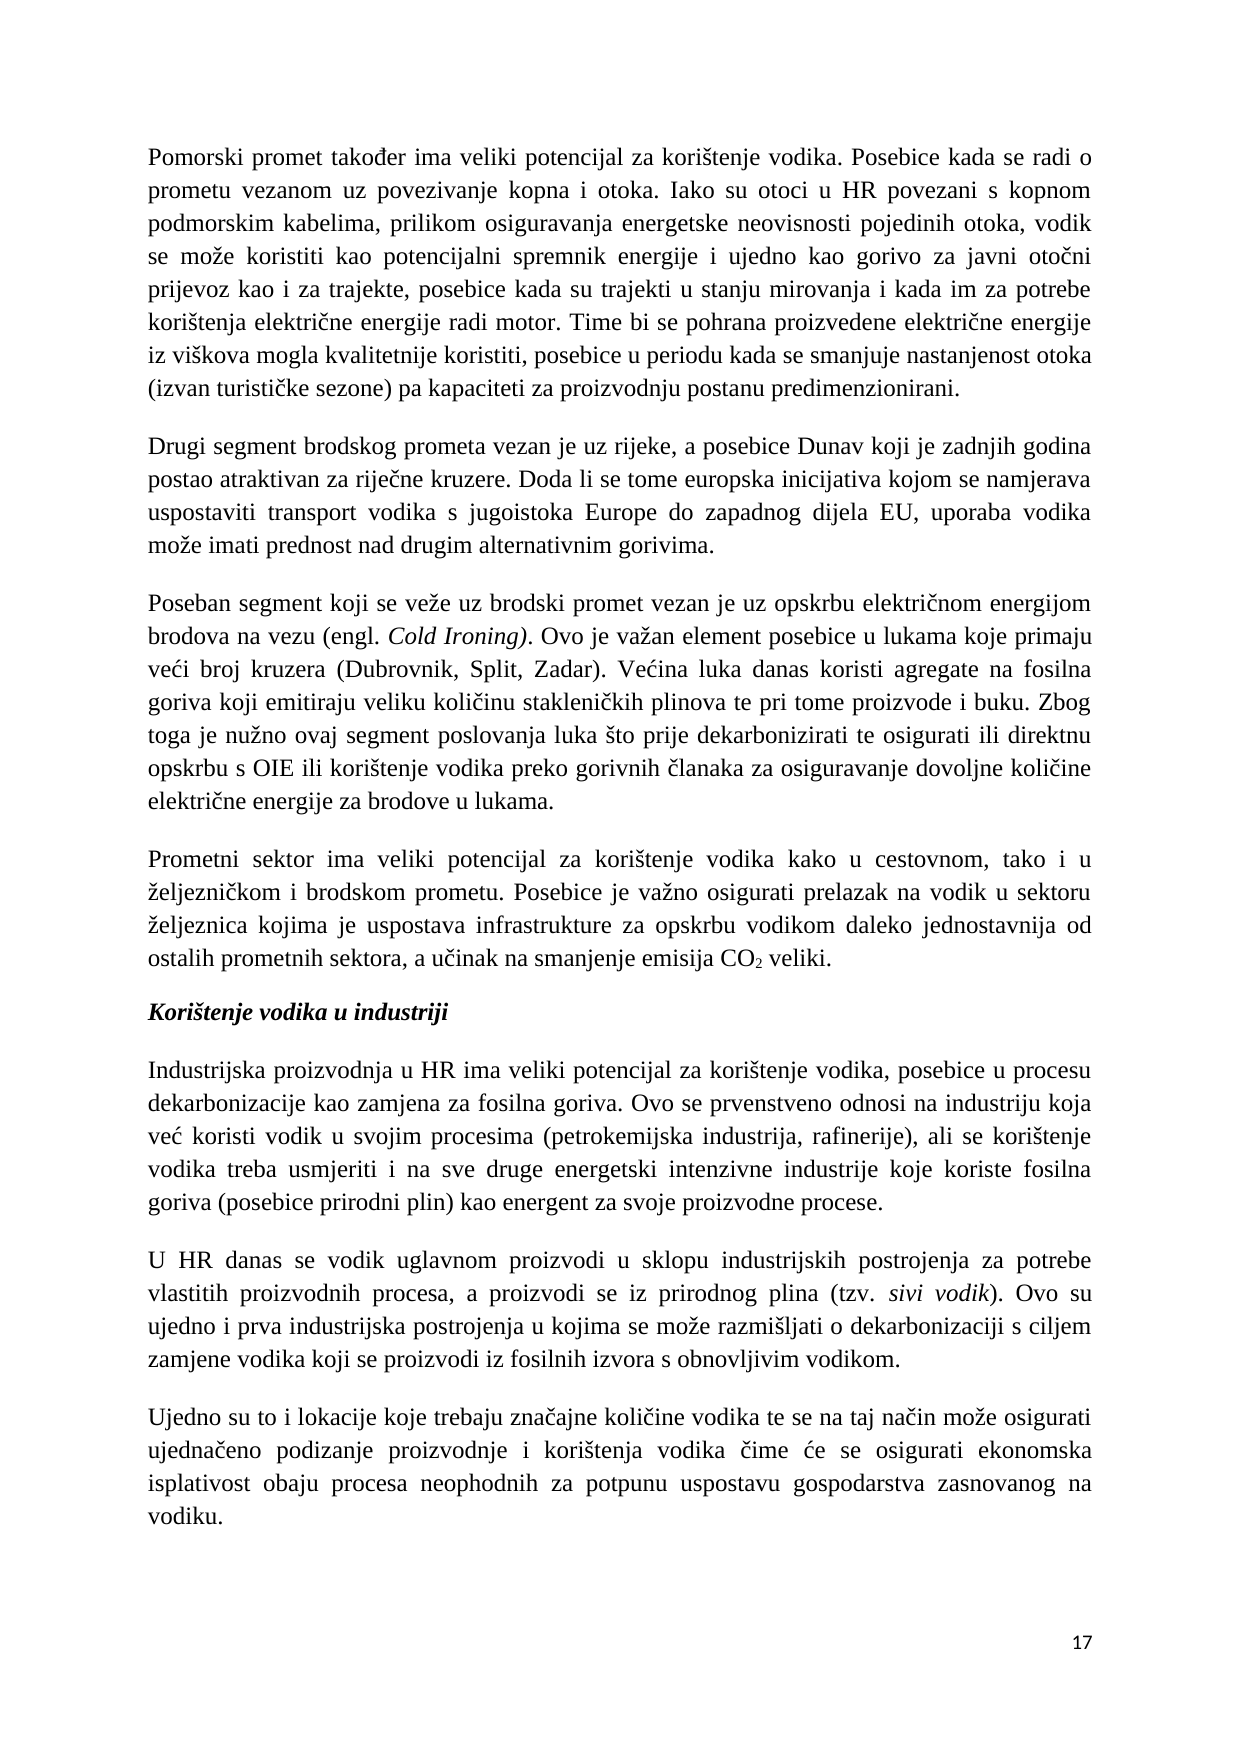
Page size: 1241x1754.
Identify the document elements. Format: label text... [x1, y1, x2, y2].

text U HR danas se vodik uglavnom proizvodi u sklopu industrijskih postrojenja za potrebe vlastitih proizvodnih procesa, a proizvodi se iz prirodnog plina (tzv. sivi vodik). Ovo su ujedno i prva industrijska postrojenja u kojima se može razmišljati o dekarbonizaciji s ciljem zamjene vodika koji se proizvodi iz fosilnih izvora s obnovljivim vodikom. [148, 1245, 1092, 1373]
subtitle Korištenje vodika u industriji [148, 997, 1092, 1026]
text Industrijska proizvodnja u HR ima veliki potencijal za korištenje vodika, posebice u procesu dekarbonizacije kao zamjena za fosilna goriva. Ovo se prvenstveno odnosi na industriju koja već koristi vodik u svojim procesima (petrokemijska industrija, rafinerije), ali se korištenje vodika treba usmjeriti i na sve druge energetski intenzivne industrije koje koriste fosilna goriva (posebice prirodni plin) kao energent za svoje proizvodne procese. [148, 1055, 1092, 1216]
text Poseban segment koji se veže uz brodski promet vezan je uz opskrbu električnom energijom brodova na vezu (engl. Cold Ironing). Ovo je važan element posebice u lukama koje primaju veći broj kruzera (Dubrovnik, Split, Zadar). Većina luka danas koristi agregate na fosilna goriva koji emitiraju veliku količinu stakleničkih plinova te pri tome proizvode i buku. Zbog toga je nužno ovaj segment poslovanja luka što prije dekarbonizirati te osigurati ili direktnu opskrbu s OIE ili korištenje vodika preko gorivnih članaka za osiguravanje dovoljne količine električne energije za brodove u lukama. [148, 588, 1092, 815]
text Ujedno su to i lokacije koje trebaju značajne količine vodika te se na taj način može osigurati ujednačeno podizanje proizvodnje i korištenja vodika čime će se osigurati ekonomska isplativost obaju procesa neophodnih za potpunu uspostavu gospodarstva zasnovanog na vodiku. [148, 1402, 1092, 1530]
text Pomorski promet također ima veliki potencijal za korištenje vodika. Posebice kada se radi o prometu vezanom uz povezivanje kopna i otoka. Iako su otoci u HR povezani s kopnom podmorskim kabelima, prilikom osiguravanja energetske neovisnosti pojedinih otoka, vodik se može koristiti kao potencijalni spremnik energije i ujedno kao gorivo za javni otočni prijevoz kao i za trajekte, posebice kada su trajekti u stanju mirovanja i kada im za potrebe korištenja električne energije radi motor. Time bi se pohrana proizvedene električne energije iz viškova mogla kvalitetnije koristiti, posebice u periodu kada se smanjuje nastanjenost otoka (izvan turističke sezone) pa kapaciteti za proizvodnju postanu predimenzionirani. [148, 142, 1092, 402]
text Prometni sektor ima veliki potencijal za korištenje vodika kako u cestovnom, tako i u željezničkom i brodskom prometu. Posebice je važno osigurati prelazak na vodik u sektoru željeznica kojima je uspostava infrastrukture za opskrbu vodikom daleko jednostavnija od ostalih prometnih sektora, a učinak na smanjenje emisija CO2 veliki. [148, 844, 1092, 972]
text Drugi segment brodskog prometa vezan je uz rijeke, a posebice Dunav koji je zadnjih godina postao atraktivan za riječne kruzere. Doda li se tome europska inicijativa kojom se namjerava uspostaviti transport vodika s jugoistoka Europe do zapadnog dijela EU, uporaba vodika može imati prednost nad drugim alternativnim gorivima. [148, 431, 1092, 559]
